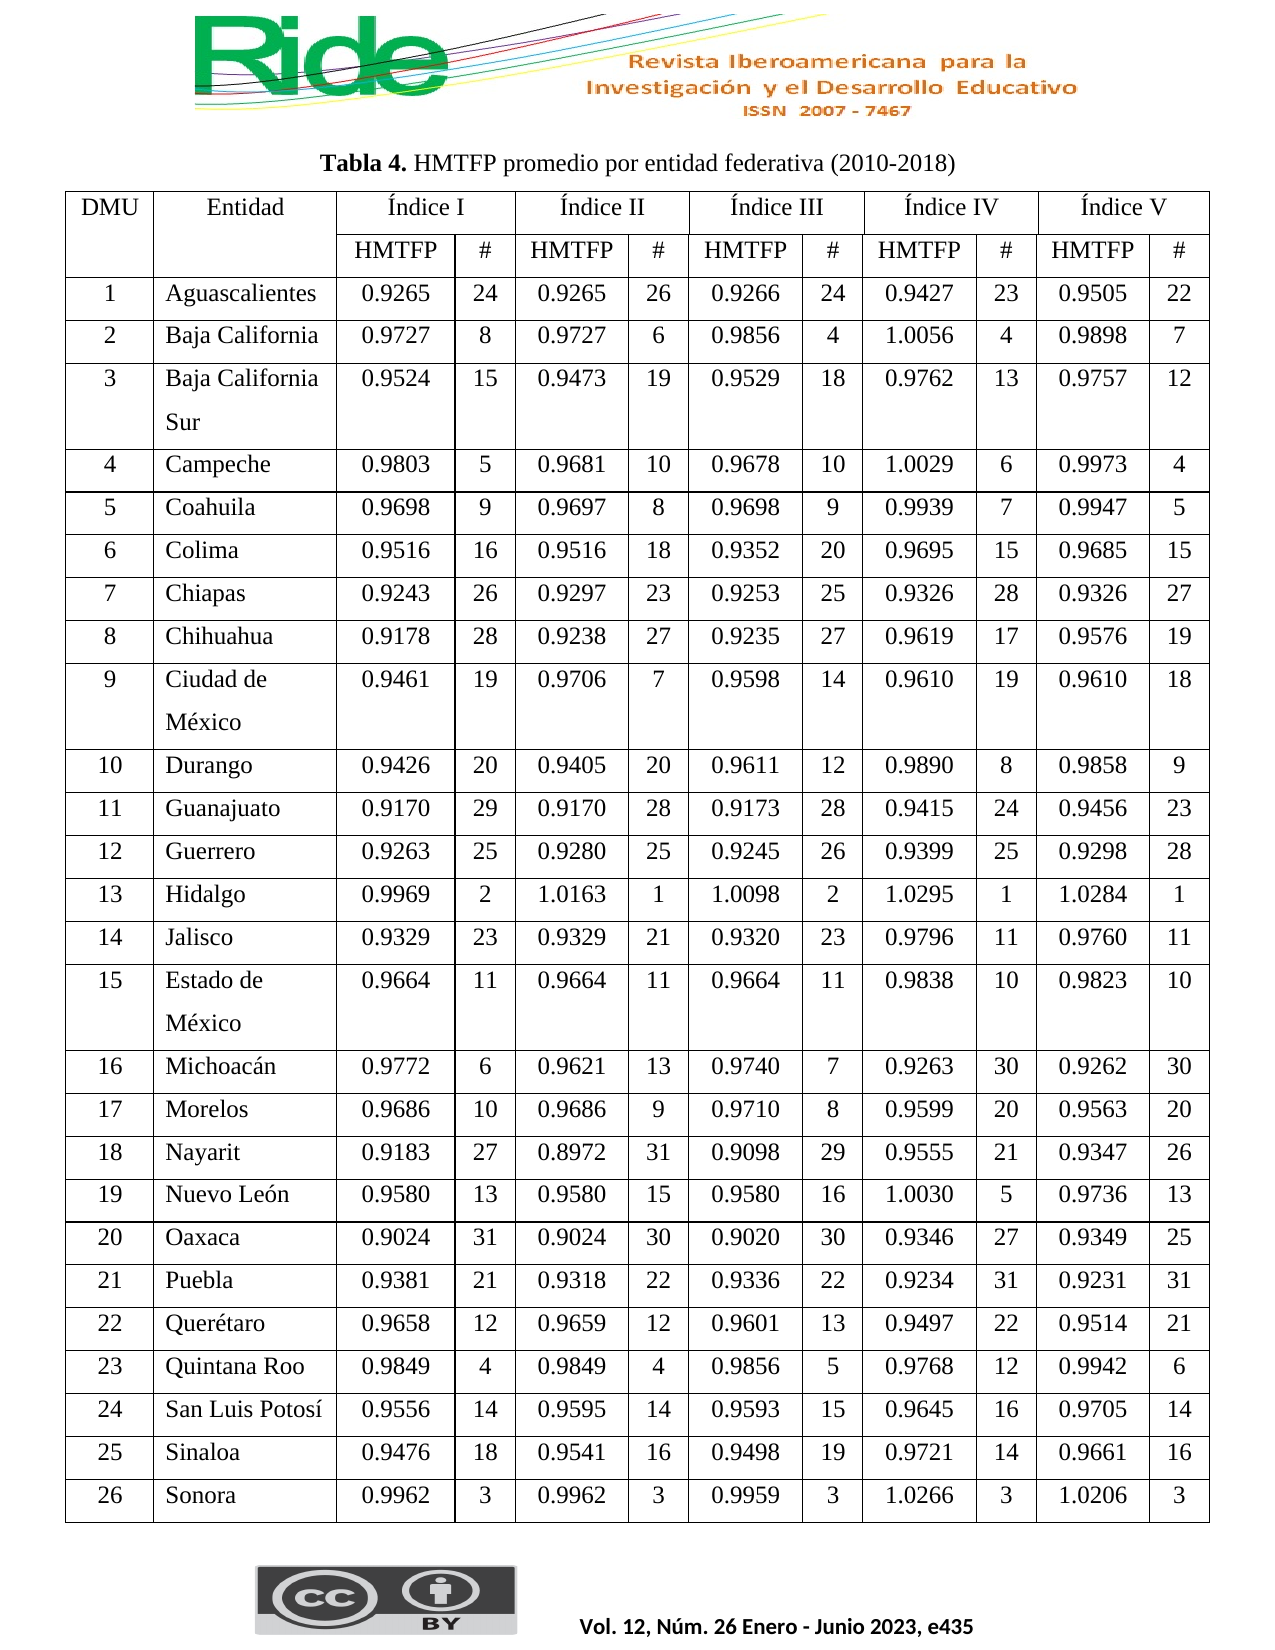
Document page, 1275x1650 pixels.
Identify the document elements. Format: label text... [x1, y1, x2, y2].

table_cell San Luis Potosí [154, 1394, 336, 1436]
table_cell 1 [66, 278, 153, 319]
table_cell 15 [977, 535, 1036, 577]
table_cell 30 [803, 1223, 862, 1264]
table_cell 0.9170 [337, 793, 454, 835]
table_cell 0.9336 [689, 1265, 802, 1307]
table_cell 0.9243 [337, 578, 454, 620]
table_cell 1 [977, 879, 1036, 921]
table_cell 0.9762 [863, 364, 976, 448]
table_cell 22 [629, 1265, 688, 1307]
table_cell 10 [456, 1094, 515, 1136]
table_cell 26 [629, 278, 688, 319]
table_cell Michoacán [154, 1051, 336, 1093]
table_cell 25 [803, 578, 862, 620]
table_cell 5 [803, 1351, 862, 1393]
table_cell 0.9601 [689, 1308, 802, 1350]
table_cell Morelos [154, 1094, 336, 1136]
table_cell 0.9947 [1037, 493, 1149, 534]
table_cell 19 [1150, 621, 1209, 663]
table_cell 0.9349 [1037, 1223, 1149, 1264]
table_cell 27 [1150, 578, 1209, 620]
table_cell 30 [1150, 1051, 1209, 1093]
table_cell 12 [66, 836, 153, 878]
table_cell 12 [629, 1308, 688, 1350]
table_cell 1.0029 [863, 450, 976, 491]
table_cell 0.9796 [863, 922, 976, 964]
table_cell 14 [629, 1394, 688, 1436]
table_cell 0.9695 [863, 535, 976, 577]
table_cell 0.9664 [337, 965, 454, 1050]
table_cell 0.9772 [337, 1051, 454, 1093]
table_cell 15 [456, 364, 515, 448]
table_cell 0.9297 [516, 578, 628, 620]
table_cell 1.0206 [1037, 1480, 1149, 1522]
table_cell 13 [803, 1308, 862, 1350]
table_cell 14 [66, 922, 153, 964]
table_cell 0.9849 [516, 1351, 628, 1393]
table_cell 0.9659 [516, 1308, 628, 1350]
table_cell 0.9721 [863, 1437, 976, 1479]
table_cell 24 [977, 793, 1036, 835]
table_cell 0.9698 [337, 493, 454, 534]
table_cell 1.0030 [863, 1180, 976, 1221]
table_cell 20 [456, 750, 515, 792]
table_cell 21 [977, 1137, 1036, 1178]
table_cell 7 [66, 578, 153, 620]
table_cell 19 [456, 664, 515, 749]
table_cell Quintana Roo [154, 1351, 336, 1393]
table_cell 0.9736 [1037, 1180, 1149, 1221]
table_cell 1.0295 [863, 879, 976, 921]
table_cell 31 [629, 1137, 688, 1178]
table_cell 27 [456, 1137, 515, 1178]
table_cell 0.9505 [1037, 278, 1149, 319]
table_cell 13 [66, 879, 153, 921]
table_cell 0.9576 [1037, 621, 1149, 663]
table_cell 9 [803, 493, 862, 534]
table_cell 26 [1150, 1137, 1209, 1178]
table_cell 0.9183 [337, 1137, 454, 1178]
table_cell 0.9727 [516, 321, 628, 362]
table_cell 22 [977, 1308, 1036, 1350]
table_cell 0.9858 [1037, 750, 1149, 792]
table_cell 0.9346 [863, 1223, 976, 1264]
table_cell 11 [1150, 922, 1209, 964]
table_cell 18 [66, 1137, 153, 1178]
table_cell 0.9856 [689, 1351, 802, 1393]
table_cell 18 [629, 535, 688, 577]
table_cell 3 [977, 1480, 1036, 1522]
table_cell 16 [977, 1394, 1036, 1436]
table_cell Hidalgo [154, 879, 336, 921]
table_cell 1 [629, 879, 688, 921]
table_cell 0.9318 [516, 1265, 628, 1307]
table_cell 13 [977, 364, 1036, 448]
table_cell 0.9476 [337, 1437, 454, 1479]
table_cell 18 [456, 1437, 515, 1479]
table_cell 6 [629, 321, 688, 362]
table_cell HMTFP [516, 235, 628, 277]
table_cell Coahuila [154, 493, 336, 534]
table_cell 0.9556 [337, 1394, 454, 1436]
table_cell 17 [977, 621, 1036, 663]
table_cell Jalisco [154, 922, 336, 964]
table_cell 0.9969 [337, 879, 454, 921]
table_cell 0.9959 [689, 1480, 802, 1522]
table_cell 1.0163 [516, 879, 628, 921]
table_cell 5 [66, 493, 153, 534]
table_cell 0.9173 [689, 793, 802, 835]
table_cell 23 [977, 278, 1036, 319]
table_cell 0.9942 [1037, 1351, 1149, 1393]
table_cell 15 [66, 965, 153, 1050]
table_cell 0.9710 [689, 1094, 802, 1136]
table_cell 0.9678 [689, 450, 802, 491]
table_cell 12 [456, 1308, 515, 1350]
table_cell 0.9580 [337, 1180, 454, 1221]
table_cell 11 [456, 965, 515, 1050]
table_cell 7 [629, 664, 688, 749]
table_cell Sonora [154, 1480, 336, 1522]
table_cell 4 [456, 1351, 515, 1393]
table_cell HMTFP [689, 235, 802, 277]
table_cell 0.9599 [863, 1094, 976, 1136]
table_cell 28 [629, 793, 688, 835]
table_cell Oaxaca [154, 1223, 336, 1264]
table_cell 26 [66, 1480, 153, 1522]
table_cell 15 [629, 1180, 688, 1221]
table_cell 4 [629, 1351, 688, 1393]
table_cell 21 [66, 1265, 153, 1307]
table_cell 14 [1150, 1394, 1209, 1436]
table_cell 25 [977, 836, 1036, 878]
table_header Entidad [154, 192, 336, 277]
table_cell 0.9645 [863, 1394, 976, 1436]
table_cell 11 [629, 965, 688, 1050]
table_cell 5 [977, 1180, 1036, 1221]
table_cell 0.9757 [1037, 364, 1149, 448]
table_cell 3 [629, 1480, 688, 1522]
table_cell 23 [66, 1351, 153, 1393]
table_cell 0.9541 [516, 1437, 628, 1479]
table_cell 8 [66, 621, 153, 663]
table_cell Baja California Sur [154, 364, 336, 448]
table_cell 28 [803, 793, 862, 835]
table_cell 0.9580 [516, 1180, 628, 1221]
table_cell 23 [629, 578, 688, 620]
table_cell 0.9681 [516, 450, 628, 491]
table_cell 0.9838 [863, 965, 976, 1050]
table_cell 0.9740 [689, 1051, 802, 1093]
table_cell Querétaro [154, 1308, 336, 1350]
table_cell 9 [1150, 750, 1209, 792]
table_cell 0.9516 [337, 535, 454, 577]
table_cell 0.9170 [516, 793, 628, 835]
table_cell 29 [456, 793, 515, 835]
table_cell 27 [629, 621, 688, 663]
table_cell 0.9823 [1037, 965, 1149, 1050]
table_cell HMTFP [1037, 235, 1149, 277]
table_cell 0.9178 [337, 621, 454, 663]
table_cell 6 [456, 1051, 515, 1093]
table_cell 0.9231 [1037, 1265, 1149, 1307]
table_cell 27 [803, 621, 862, 663]
table_cell 0.9098 [689, 1137, 802, 1178]
table_cell 0.9265 [516, 278, 628, 319]
table_cell 28 [977, 578, 1036, 620]
table_cell 0.9697 [516, 493, 628, 534]
table_cell 19 [629, 364, 688, 448]
table_cell 26 [456, 578, 515, 620]
table_cell 18 [1150, 664, 1209, 749]
table_cell 8 [977, 750, 1036, 792]
table_cell 24 [803, 278, 862, 319]
table_cell 0.9524 [337, 364, 454, 448]
table_cell 0.9461 [337, 664, 454, 749]
table_cell Guerrero [154, 836, 336, 878]
table_cell Puebla [154, 1265, 336, 1307]
table_cell 8 [803, 1094, 862, 1136]
table_header Índice I [337, 192, 515, 234]
table_cell 0.9768 [863, 1351, 976, 1393]
table_cell 10 [629, 450, 688, 491]
table_cell 2 [456, 879, 515, 921]
table_cell 1.0056 [863, 321, 976, 362]
table_cell 0.9593 [689, 1394, 802, 1436]
table_header Índice II [516, 192, 689, 234]
table_cell 4 [1150, 450, 1209, 491]
table_cell 0.9598 [689, 664, 802, 749]
table_cell 20 [803, 535, 862, 577]
table_cell 16 [1150, 1437, 1209, 1479]
table_cell 0.9329 [516, 922, 628, 964]
table_cell # [629, 235, 688, 277]
table_cell 29 [803, 1137, 862, 1178]
table_cell Nuevo León [154, 1180, 336, 1221]
table_cell 27 [977, 1223, 1036, 1264]
table_cell 0.9555 [863, 1137, 976, 1178]
table_cell Chihuahua [154, 621, 336, 663]
table_cell 28 [456, 621, 515, 663]
text Tabla 4. HMTFP promedio por entidad federativa (2010-2018) [177, 148, 1098, 176]
table_cell 7 [977, 493, 1036, 534]
table_cell 0.9514 [1037, 1308, 1149, 1350]
table_cell 10 [977, 965, 1036, 1050]
table_cell 13 [1150, 1180, 1209, 1221]
table_cell 0.9610 [863, 664, 976, 749]
table_cell 9 [66, 664, 153, 749]
table_cell 16 [803, 1180, 862, 1221]
table_cell 8 [629, 493, 688, 534]
table_header DMU [66, 192, 153, 277]
table_header Índice IV [865, 192, 1038, 234]
table_header Índice III [690, 192, 864, 234]
table_cell 0.9621 [516, 1051, 628, 1093]
table_cell 23 [803, 922, 862, 964]
table_cell 5 [456, 450, 515, 491]
table_cell 8 [456, 321, 515, 362]
table_cell 0.9326 [1037, 578, 1149, 620]
table_cell 14 [977, 1437, 1036, 1479]
table_cell 3 [803, 1480, 862, 1522]
table_cell 0.9686 [516, 1094, 628, 1136]
table_cell 0.9262 [1037, 1051, 1149, 1093]
table_cell 12 [977, 1351, 1036, 1393]
table_cell 7 [1150, 321, 1209, 362]
table_cell 4 [803, 321, 862, 362]
table_cell Durango [154, 750, 336, 792]
table_cell 22 [1150, 278, 1209, 319]
table_cell 25 [66, 1437, 153, 1479]
table_cell Ciudad de México [154, 664, 336, 749]
table_cell 0.9347 [1037, 1137, 1149, 1178]
table_cell 6 [977, 450, 1036, 491]
table_cell 0.9595 [516, 1394, 628, 1436]
table_cell 0.9760 [1037, 922, 1149, 964]
table_cell 23 [456, 922, 515, 964]
table_cell 0.9381 [337, 1265, 454, 1307]
table_cell # [1150, 235, 1209, 277]
table_cell 0.9263 [337, 836, 454, 878]
table_cell 0.9253 [689, 578, 802, 620]
table_cell 26 [803, 836, 862, 878]
table_cell 1.0284 [1037, 879, 1149, 921]
table_cell 5 [1150, 493, 1209, 534]
table_cell 0.9939 [863, 493, 976, 534]
table_cell 0.9685 [1037, 535, 1149, 577]
picture [254, 1565, 518, 1635]
table_cell 0.9024 [337, 1223, 454, 1264]
table_cell HMTFP [863, 235, 976, 277]
table_cell 0.9426 [337, 750, 454, 792]
table_cell 0.9352 [689, 535, 802, 577]
table_cell 2 [803, 879, 862, 921]
table_cell 0.9705 [1037, 1394, 1149, 1436]
table_cell 31 [1150, 1265, 1209, 1307]
table_cell 0.9024 [516, 1223, 628, 1264]
table_cell 11 [977, 922, 1036, 964]
table_cell 0.8972 [516, 1137, 628, 1178]
table_cell 22 [66, 1308, 153, 1350]
table_cell 0.9686 [337, 1094, 454, 1136]
table_cell Baja California [154, 321, 336, 362]
table_cell Nayarit [154, 1137, 336, 1178]
table_cell 11 [803, 965, 862, 1050]
table_cell 20 [66, 1223, 153, 1264]
table_cell 0.9664 [689, 965, 802, 1050]
table_cell 0.9698 [689, 493, 802, 534]
table_cell 10 [1150, 965, 1209, 1050]
table_cell 12 [803, 750, 862, 792]
table_cell 0.9280 [516, 836, 628, 878]
table_cell 7 [803, 1051, 862, 1093]
table_header Índice V [1039, 192, 1209, 234]
table_cell 0.9890 [863, 750, 976, 792]
table_cell 24 [456, 278, 515, 319]
table_cell 0.9803 [337, 450, 454, 491]
table_cell 31 [456, 1223, 515, 1264]
table_cell 25 [629, 836, 688, 878]
table_cell 10 [66, 750, 153, 792]
table_cell 6 [1150, 1351, 1209, 1393]
table_cell 10 [803, 450, 862, 491]
table_cell 19 [66, 1180, 153, 1221]
table_cell Estado de México [154, 965, 336, 1050]
table_cell 20 [977, 1094, 1036, 1136]
table_cell 0.9962 [516, 1480, 628, 1522]
table_cell # [456, 235, 515, 277]
table_cell HMTFP [337, 235, 454, 277]
table_cell 0.9235 [689, 621, 802, 663]
table_cell 0.9245 [689, 836, 802, 878]
table_cell Sinaloa [154, 1437, 336, 1479]
table_cell 0.9611 [689, 750, 802, 792]
table_cell 0.9498 [689, 1437, 802, 1479]
table_cell 21 [456, 1265, 515, 1307]
table_cell 0.9399 [863, 836, 976, 878]
table_cell 0.9580 [689, 1180, 802, 1221]
table_cell 0.9473 [516, 364, 628, 448]
table_cell 30 [977, 1051, 1036, 1093]
table_cell 20 [629, 750, 688, 792]
table_cell 16 [629, 1437, 688, 1479]
table_cell 20 [1150, 1094, 1209, 1136]
table_cell 31 [977, 1265, 1036, 1307]
table_cell 0.9529 [689, 364, 802, 448]
picture [194, 14, 1081, 119]
table_cell 0.9658 [337, 1308, 454, 1350]
table_cell 3 [456, 1480, 515, 1522]
table_cell 25 [456, 836, 515, 878]
table_cell 3 [1150, 1480, 1209, 1522]
table_cell 0.9661 [1037, 1437, 1149, 1479]
table_cell 13 [456, 1180, 515, 1221]
table_cell 0.9238 [516, 621, 628, 663]
table_cell 0.9973 [1037, 450, 1149, 491]
table_cell 23 [1150, 793, 1209, 835]
table_cell 0.9265 [337, 278, 454, 319]
table_cell 0.9427 [863, 278, 976, 319]
table_cell Guanajuato [154, 793, 336, 835]
table_cell 22 [803, 1265, 862, 1307]
table_cell 0.9020 [689, 1223, 802, 1264]
table_cell 4 [66, 450, 153, 491]
table_cell 21 [629, 922, 688, 964]
table_cell 2 [66, 321, 153, 362]
table_cell # [977, 235, 1036, 277]
table_cell 17 [66, 1094, 153, 1136]
table_cell 6 [66, 535, 153, 577]
table_cell Chiapas [154, 578, 336, 620]
table_cell 16 [456, 535, 515, 577]
table_cell 12 [1150, 364, 1209, 448]
table_cell 0.9706 [516, 664, 628, 749]
table_cell 9 [629, 1094, 688, 1136]
table_cell 9 [456, 493, 515, 534]
table_cell 0.9415 [863, 793, 976, 835]
table_cell 0.9849 [337, 1351, 454, 1393]
table_cell 1.0098 [689, 879, 802, 921]
table_cell 0.9326 [863, 578, 976, 620]
table_cell 30 [629, 1223, 688, 1264]
table_cell 0.9516 [516, 535, 628, 577]
table_cell 14 [456, 1394, 515, 1436]
table_cell 1 [1150, 879, 1209, 921]
table_cell 0.9727 [337, 321, 454, 362]
table_cell Campeche [154, 450, 336, 491]
table_cell 16 [66, 1051, 153, 1093]
table_cell 18 [803, 364, 862, 448]
table_cell 1.0266 [863, 1480, 976, 1522]
table_cell 0.9266 [689, 278, 802, 319]
table_cell 14 [803, 664, 862, 749]
table_cell 0.9610 [1037, 664, 1149, 749]
table_cell 13 [629, 1051, 688, 1093]
table_cell 0.9619 [863, 621, 976, 663]
table_cell 11 [66, 793, 153, 835]
table_cell 15 [803, 1394, 862, 1436]
table_cell 0.9263 [863, 1051, 976, 1093]
table_cell Colima [154, 535, 336, 577]
table_cell 3 [66, 364, 153, 448]
table_cell 0.9320 [689, 922, 802, 964]
table_cell 0.9456 [1037, 793, 1149, 835]
table_cell 0.9962 [337, 1480, 454, 1522]
table_cell 0.9898 [1037, 321, 1149, 362]
table_cell 0.9405 [516, 750, 628, 792]
table_cell Aguascalientes [154, 278, 336, 319]
table_cell # [803, 235, 862, 277]
table_cell 21 [1150, 1308, 1209, 1350]
table_cell 28 [1150, 836, 1209, 878]
table_cell 19 [803, 1437, 862, 1479]
table_cell 4 [977, 321, 1036, 362]
table_cell 25 [1150, 1223, 1209, 1264]
table_cell 19 [977, 664, 1036, 749]
table_cell 0.9298 [1037, 836, 1149, 878]
table_cell 24 [66, 1394, 153, 1436]
table_cell 0.9497 [863, 1308, 976, 1350]
table_cell 0.9664 [516, 965, 628, 1050]
table_cell 0.9234 [863, 1265, 976, 1307]
table_cell 15 [1150, 535, 1209, 577]
table_cell 0.9329 [337, 922, 454, 964]
table_cell 0.9563 [1037, 1094, 1149, 1136]
table_cell 0.9856 [689, 321, 802, 362]
